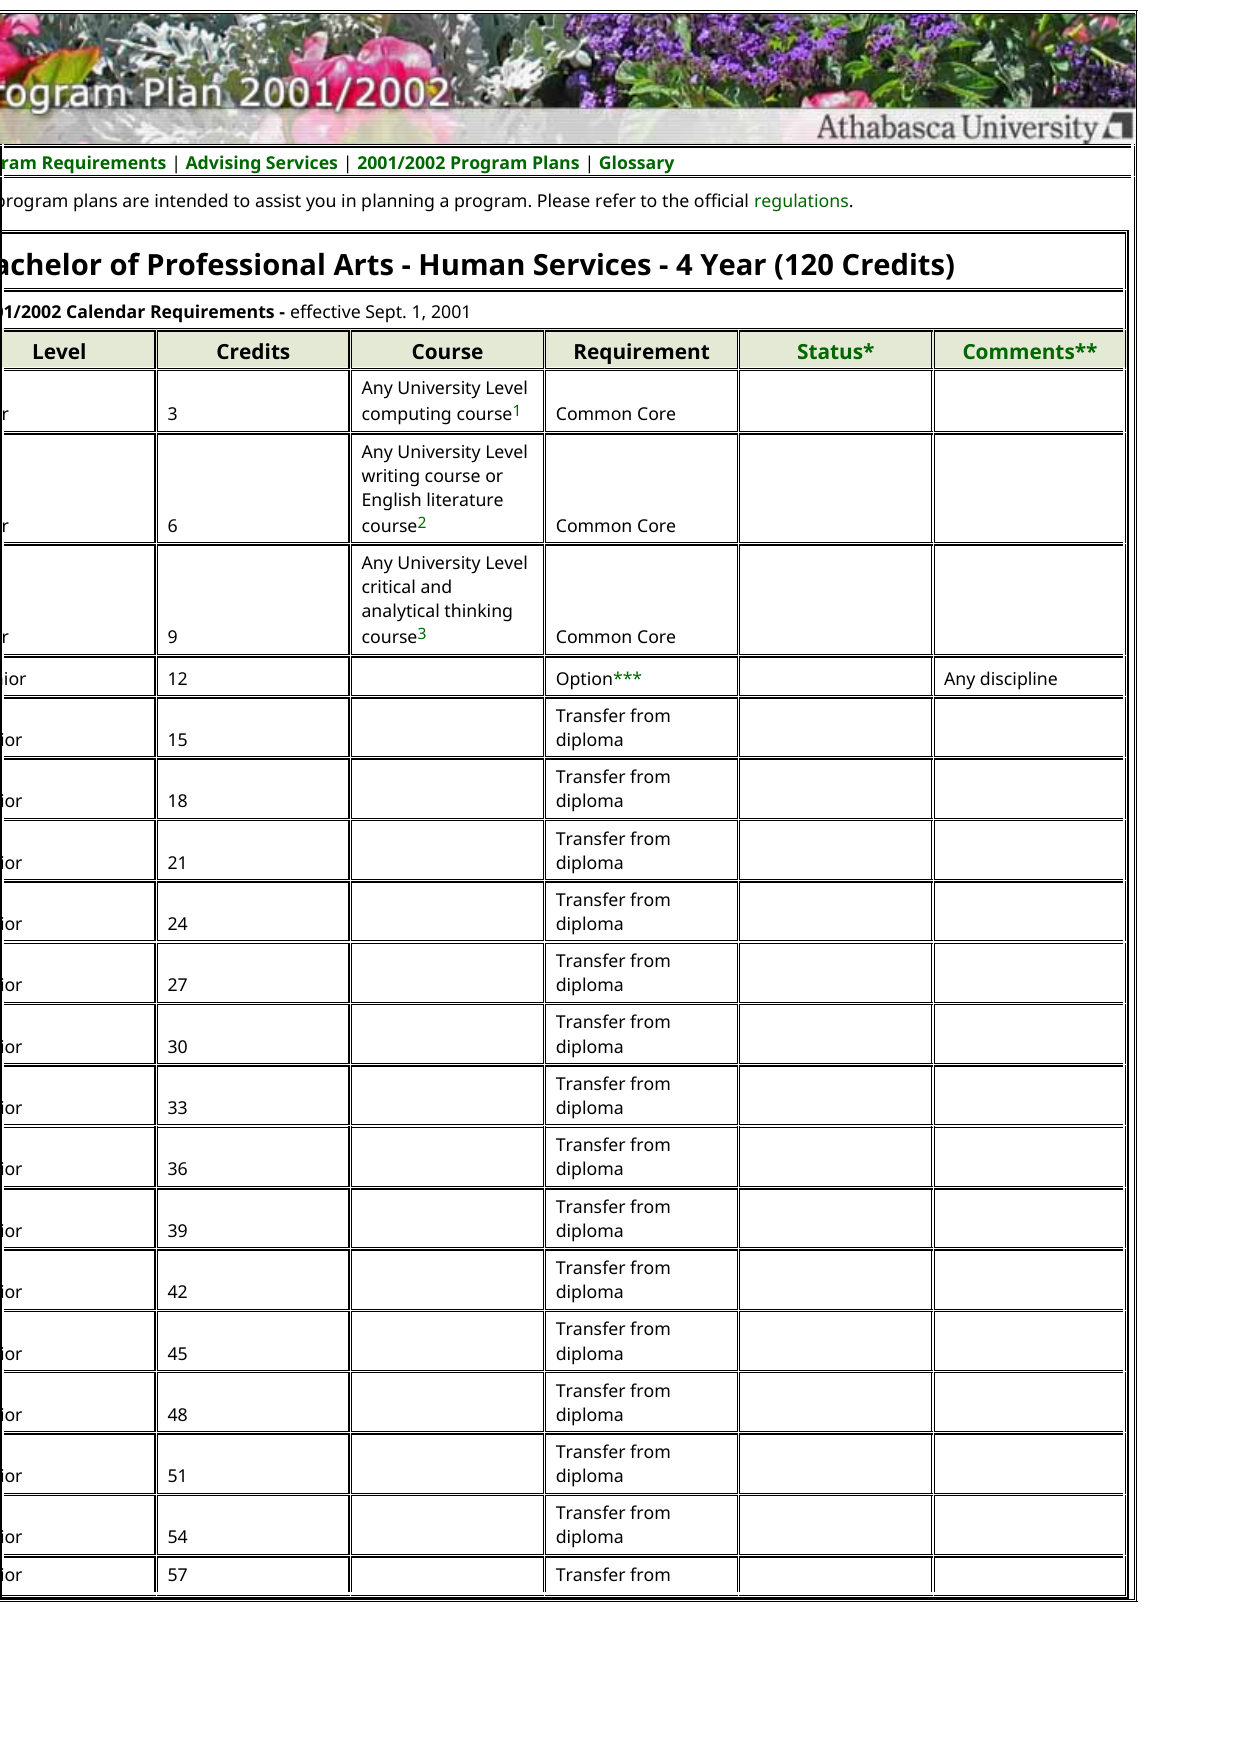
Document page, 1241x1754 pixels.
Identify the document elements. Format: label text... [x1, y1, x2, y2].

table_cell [2, 175, 1134, 1598]
table_cell Program Requirements | Advising Services | 2001/2002 Program Plans | Glossary [0, 144, 1136, 174]
picture [0, 14, 1136, 144]
